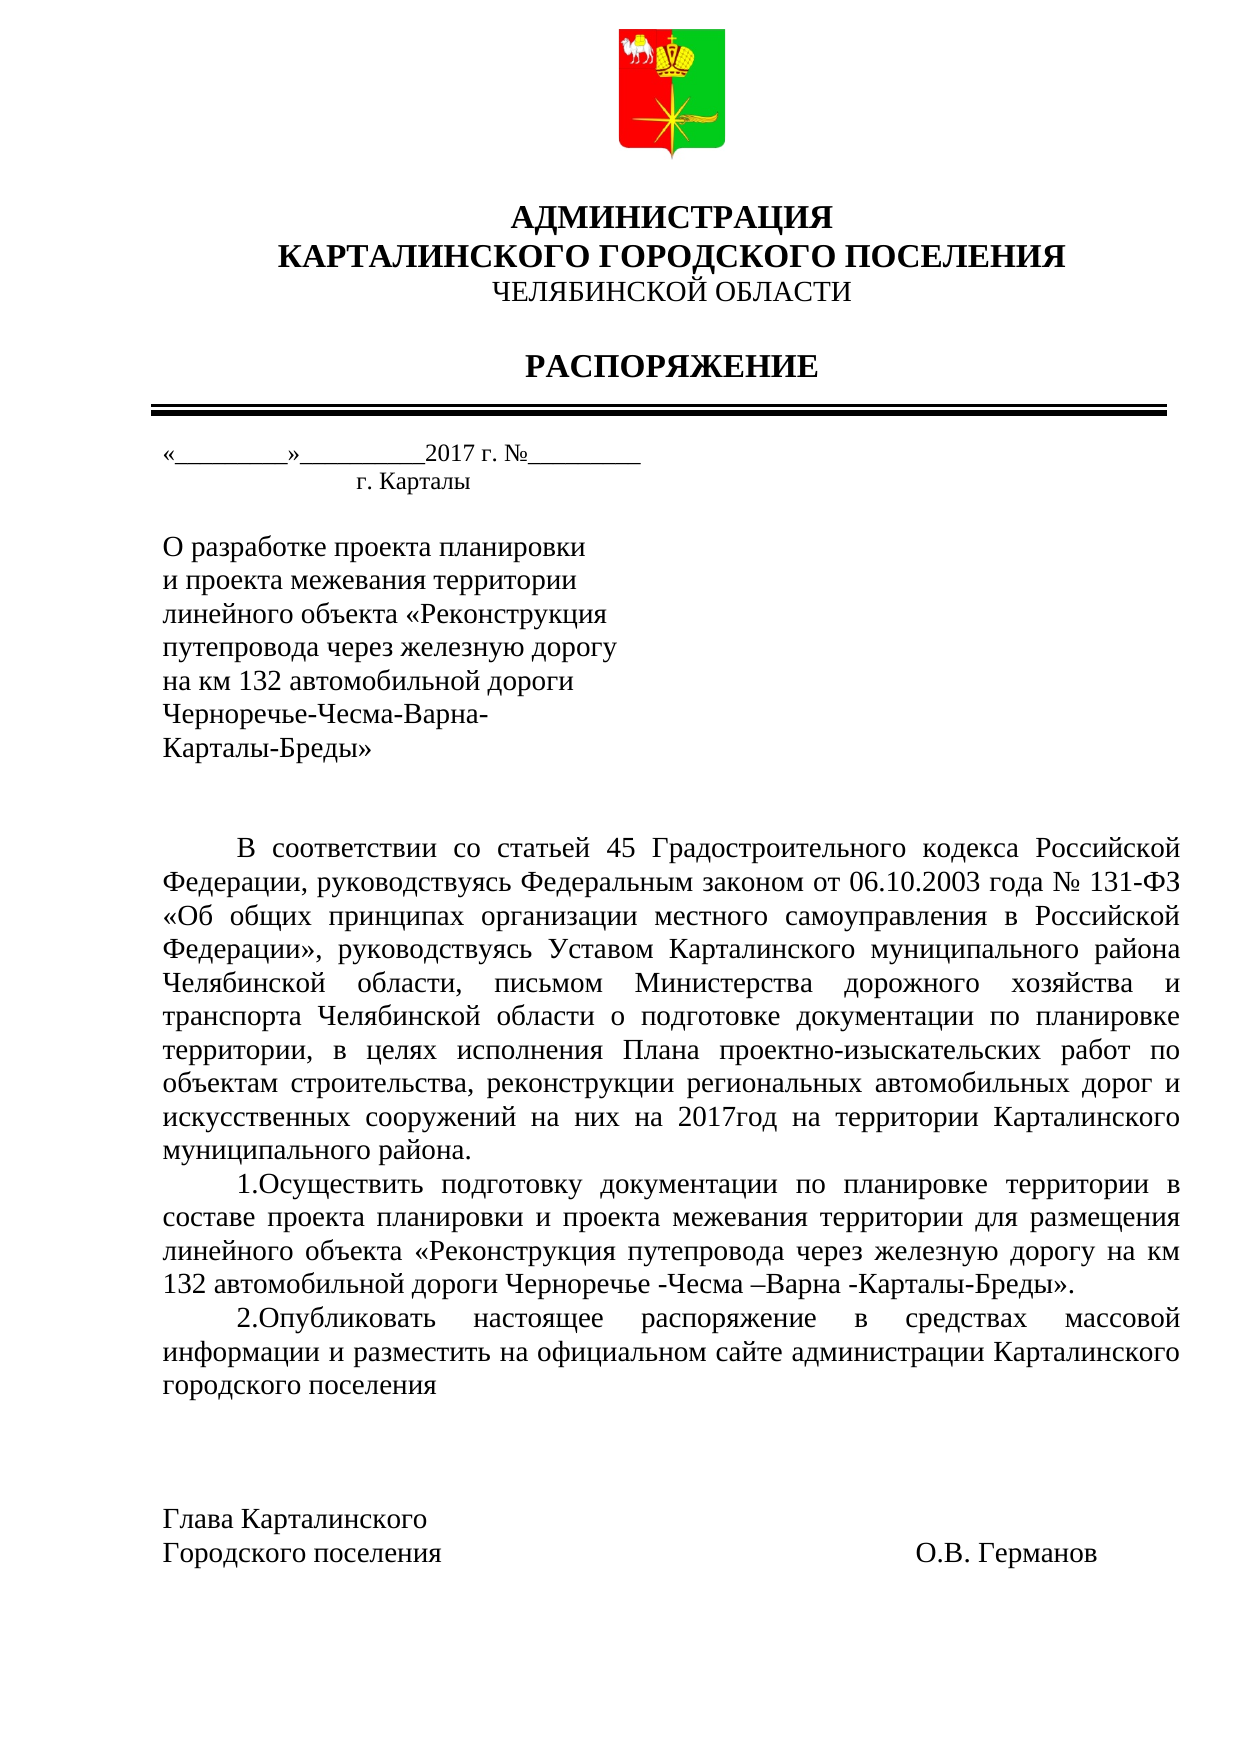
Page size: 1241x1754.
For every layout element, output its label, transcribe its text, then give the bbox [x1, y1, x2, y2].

text 2.Опубликовать настоящее распоряжение в средствах массовой информации и разместить на официальном сайте администрации Карталинского городского поселения [162, 1300, 1181, 1401]
text В соответствии со статьей 45 Градостроительного кодекса Российской Федерации, руководствуясь Федеральным законом от 06.10.2003 года № 131-ФЗ «Об общих принципах организации местного самоуправления в Российской Федерации», руководствуясь Уставом Карталинского муниципального района Челябинской области, письмом Министерства дорожного хозяйства и транспорта Челябинской области о подготовке документации по планировке территории, в целях исполнения Плана проектно-изыскательских работ по объектам строительства, реконструкции региональных автомобильных дорог и искусственных сооружений на них на 2017год на территории Карталинского муниципального района. [162, 831, 1181, 1166]
text путепровода через железную дорогу [162, 629, 1181, 663]
text КАРТАЛИНСКОГО ГОРОДСКОГО ПОСЕЛЕНИЯ [162, 236, 1181, 274]
text РАСПОРЯЖЕНИЕ [162, 346, 1181, 384]
text и проекта межевания территории [162, 562, 1181, 596]
text АДМИНИСТРАЦИЯ [162, 198, 1181, 236]
text Карталы-Бреды» [162, 730, 1181, 763]
table_header «_________»__________2017 г. №_________ г. Карталы [151, 416, 1167, 495]
text О разработке проекта планировки [162, 529, 1181, 562]
text на км 132 автомобильной дороги [162, 663, 1181, 696]
text линейного объекта «Реконструкция [162, 596, 1181, 629]
text ЧЕЛЯБИНСКОЙ ОБЛАСТИ [162, 274, 1181, 308]
text Черноречье-Чесма-Варна- [162, 696, 1181, 730]
picture [618, 29, 725, 160]
text Городского поселения О.В. Германов [162, 1535, 1181, 1568]
text Глава Карталинского [162, 1501, 1181, 1535]
text 1.Осуществить подготовку документации по планировке территории в составе проекта планировки и проекта межевания территории для размещения линейного объекта «Реконструкция путепровода через железную дорогу на км 132 автомобильной дороги Черноречье -Чесма –Варна -Карталы-Бреды». [162, 1166, 1181, 1300]
